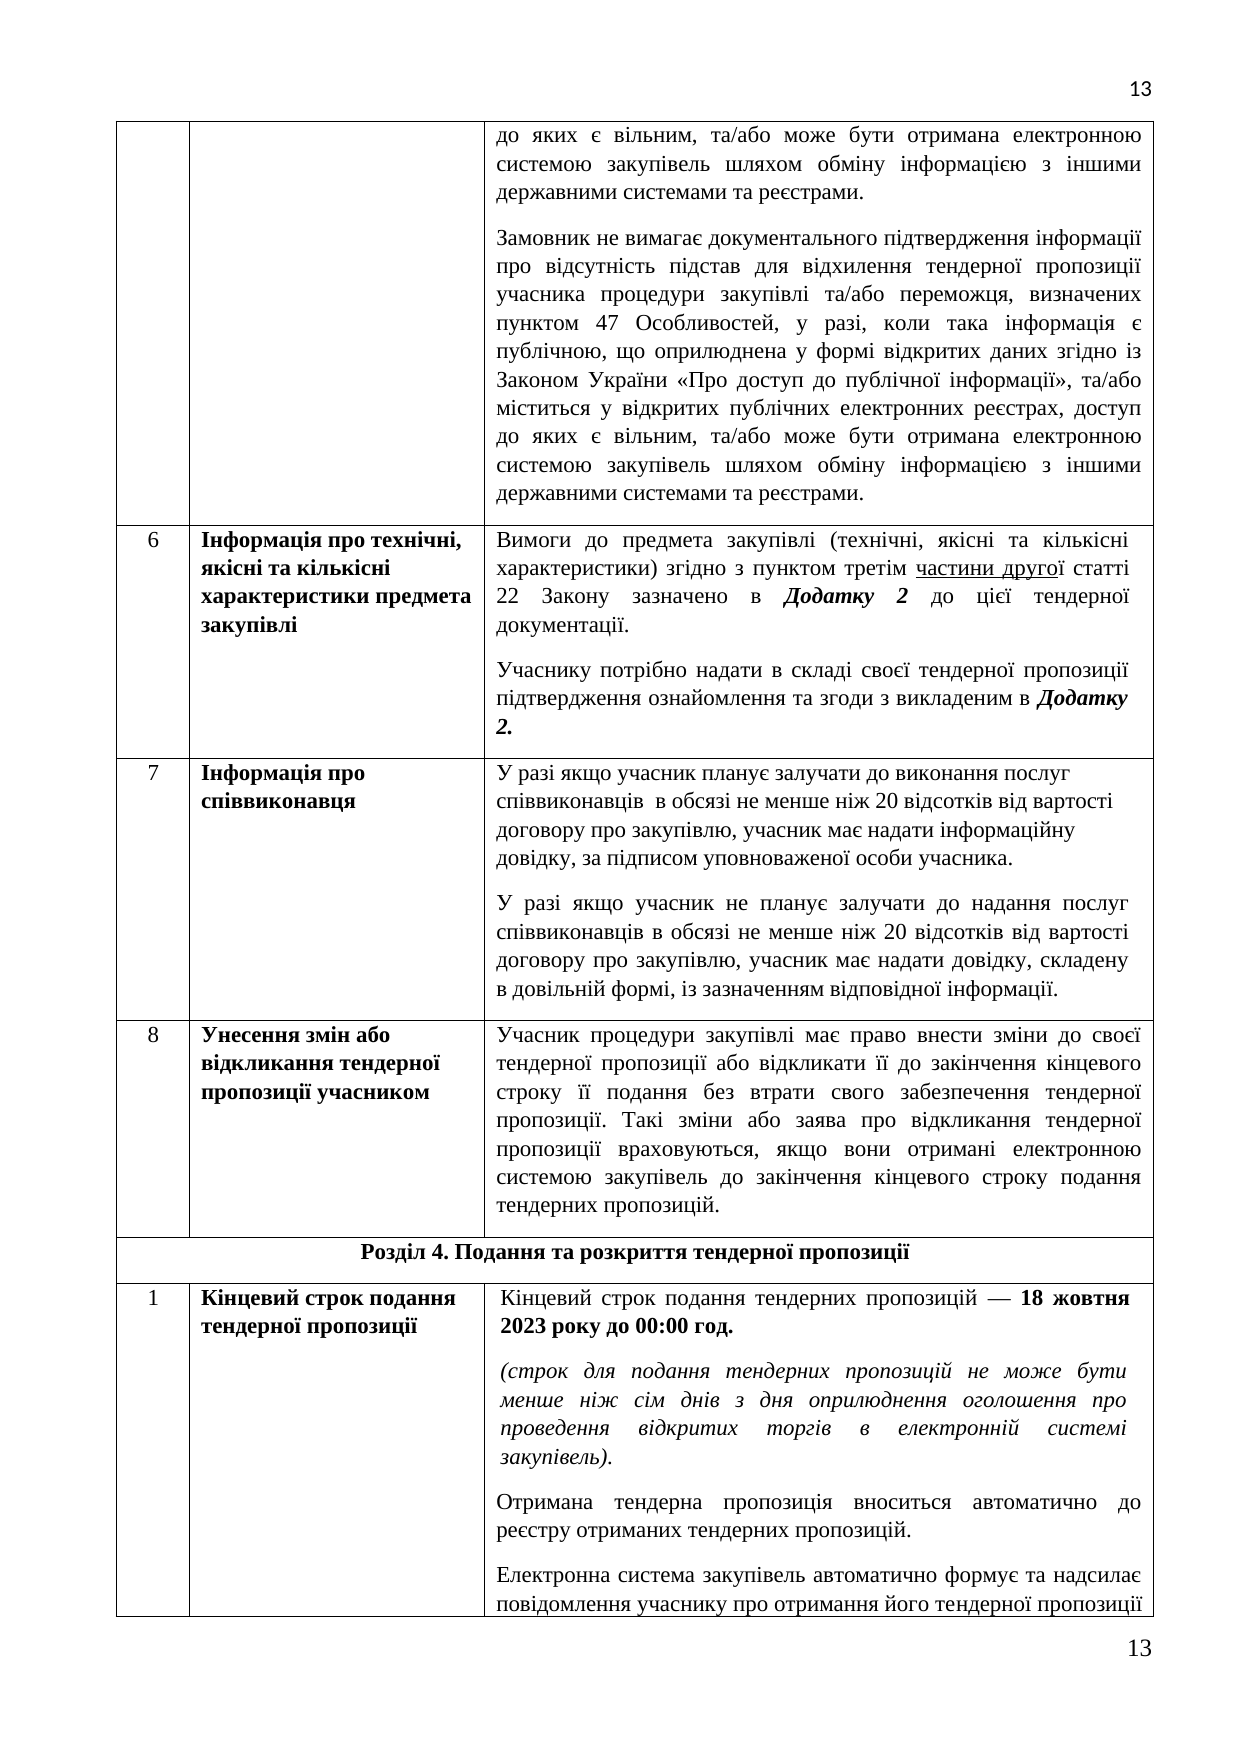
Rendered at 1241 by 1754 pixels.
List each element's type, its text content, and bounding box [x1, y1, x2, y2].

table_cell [190, 1284, 484, 1616]
table_cell У разі якщо учасник планує залучати до виконання послуг співвиконавців в обсязі не менше ніж 20 відсотків від вартості договору про закупівлю, учасник має надати інформаційну довідку, за підписом уповноваженої особи учасника. У разі якщо учасник не планує залучати до надання послуг співвиконавців в обсязі не менше ніж 20 відсотків від вартості договору про закупівлю, учасник має надати довідку, складену в довільній формі, із зазначенням відповідної інформації. [485, 759, 1153, 1020]
table_cell 7 [117, 759, 189, 1020]
table_cell Розділ 4. Подання та розкриття тендерної пропозиції [117, 1238, 1153, 1283]
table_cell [485, 122, 1153, 524]
table_cell Інформація про співвиконавця [190, 759, 484, 1020]
table_cell Учасник процедури закупівлі має право внести зміни до своєї тендерної пропозиції або відкликати її до закінчення кінцевого строку її подання без втрати свого забезпечення тендерної пропозиції. Такі зміни або заява про відкликання тендерної пропозиції враховуються, якщо вони отримані електронною системою закупівель до закінчення кінцевого строку подання тендерних пропозицій. [485, 1021, 1153, 1237]
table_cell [485, 1284, 1153, 1616]
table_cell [190, 122, 484, 524]
table_cell Інформація про технічні, якісні та кількісні характеристики предмета закупівлі [190, 526, 484, 758]
table_cell Унесення змін або відкликання тендерної пропозиції учасником [190, 1021, 484, 1237]
table_cell 8 [117, 1021, 189, 1237]
table_cell 5 [117, 122, 189, 524]
table_cell 6 [117, 526, 189, 758]
table_cell 1 [117, 1284, 189, 1616]
table_cell Вимоги до предмета закупівлі (технічні, якісні та кількісні характеристики) згідно з пунктом третім частини другої статті 22 Закону зазначено в Додатку 2 до цієї тендерної документації. Учаснику потрібно надати в складі своєї тендерної пропозиції підтвердження ознайомлення та згоди з викладеним в Додатку 2. [485, 526, 1153, 758]
